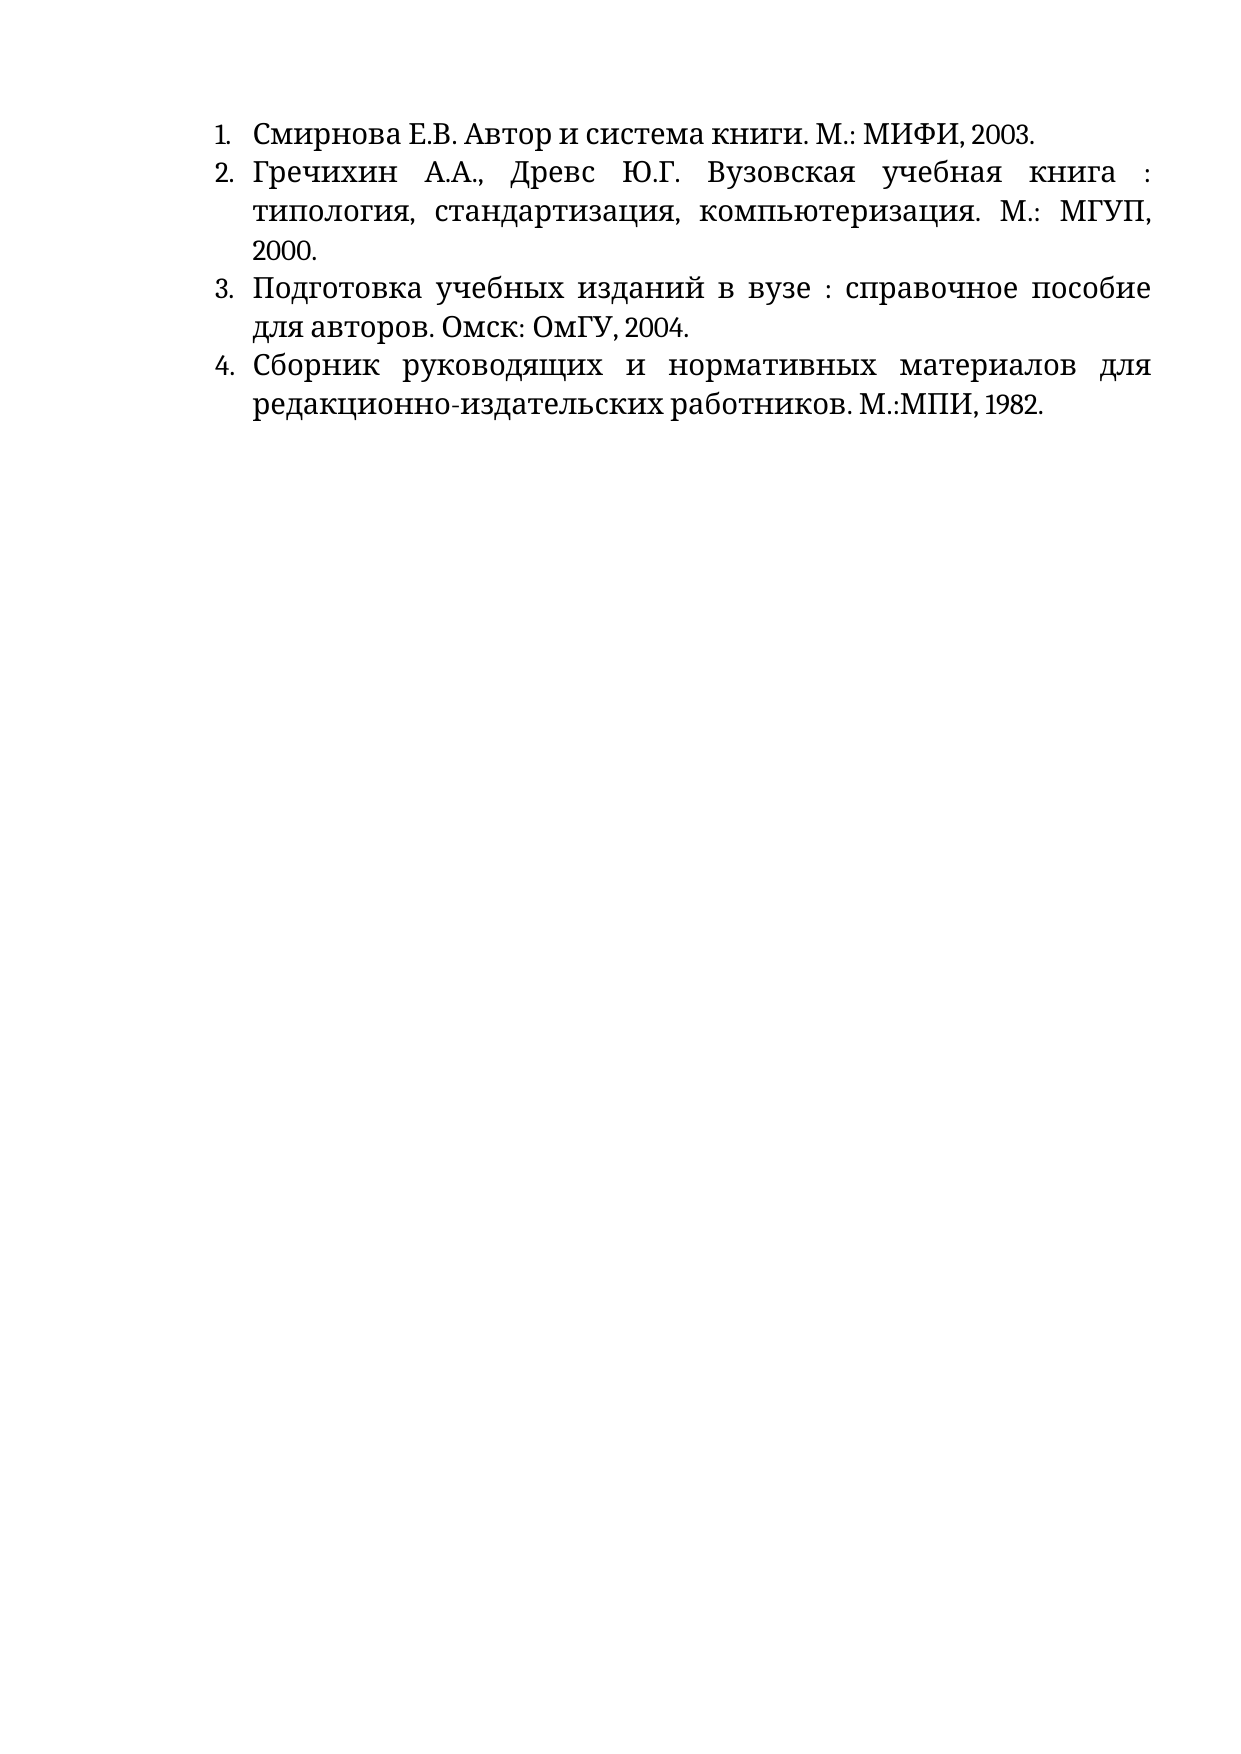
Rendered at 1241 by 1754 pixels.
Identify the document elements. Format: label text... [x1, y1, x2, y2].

list Подготовка учебных изданий в вузе : справочное пособие для авторов. Омск: ОмГУ, 2004. [215, 272, 1152, 344]
list Смирнова Е.В. Автор и система книги. М.: МИФИ, 2003. [215, 118, 1152, 152]
list Гречихин А.А., Древс Ю.Г. Вузовская учебная книга : типология, стандартизация, компьютеризация. М.: МГУП, 2000. [215, 157, 1152, 267]
list Сборник руководящих и нормативных материалов для редакционно-издательских работников. М.:МПИ, 1982. [215, 349, 1152, 421]
